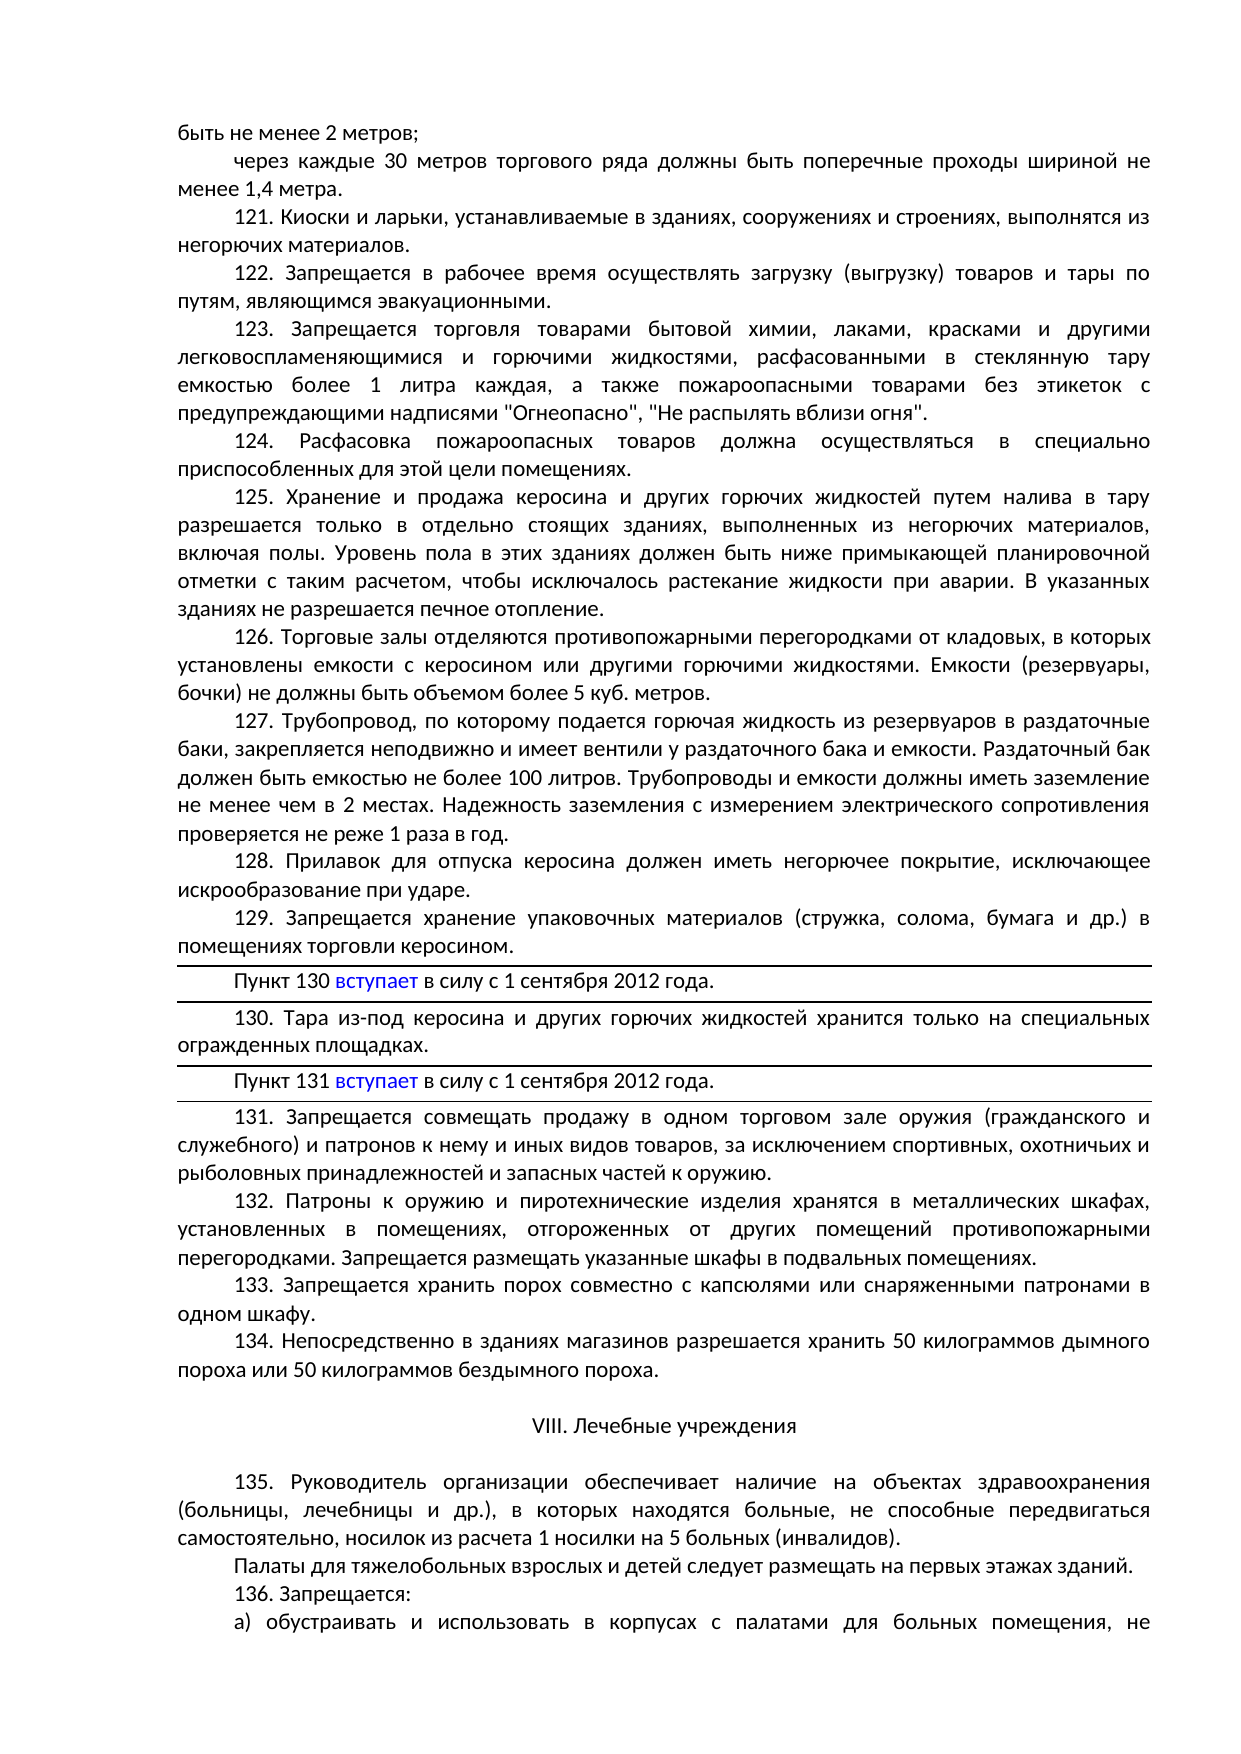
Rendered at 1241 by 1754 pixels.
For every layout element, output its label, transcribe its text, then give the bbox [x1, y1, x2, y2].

text 131. Запрещается совмещать продажу в одном торговом зале оружия (гражданского и служебного) и патронов к нему и иных видов товаров, за исключением спортивных, охотничьих и рыболовных принадлежностей и запасных частей к оружию. [177, 1102, 1152, 1187]
text 125. Хранение и продажа керосина и других горючих жидкостей путем налива в тару разрешается только в отдельно стоящих зданиях, выполненных из негорючих материалов, включая полы. Уровень пола в этих зданиях должен быть ниже примыкающей планировочной отметки с таким расчетом, чтобы исключалось растекание жидкости при аварии. В указанных зданиях не разрешается печное отопление. [177, 482, 1152, 622]
text 123. Запрещается торговля товарами бытовой химии, лаками, красками и другими легковоспламеняющимися и горючими жидкостями, расфасованными в стеклянную тару емкостью более 1 литра каждая, а также пожароопасными товарами без этикеток с предупреждающими надписями "Огнеопасно", "Не распылять вблизи огня". [177, 314, 1152, 426]
text 124. Расфасовка пожароопасных товаров должна осуществляться в специально приспособленных для этой цели помещениях. [177, 426, 1152, 482]
text 134. Непосредственно в зданиях магазинов разрешается хранить 50 килограммов дымного пороха или 50 килограммов бездымного пороха. [177, 1327, 1152, 1383]
text 122. Запрещается в рабочее время осуществлять загрузку (выгрузку) товаров и тары по путям, являющимся эвакуационными. [177, 258, 1152, 314]
text 127. Трубопровод, по которому подается горючая жидкость из резервуаров в раздаточные баки, закрепляется неподвижно и имеет вентили у раздаточного бака и емкости. Раздаточный бак должен быть емкостью не более 100 литров. Трубопроводы и емкости должны иметь заземление не менее чем в 2 местах. Надежность заземления с измерением электрического сопротивления проверяется не реже 1 раза в год. [177, 707, 1152, 847]
text через каждые 30 метров торгового ряда должны быть поперечные проходы шириной не менее 1,4 метра. [177, 146, 1152, 202]
text 135. Руководитель организации обеспечивает наличие на объектах здравоохранения (больницы, лечебницы и др.), в которых находятся больные, не способные передвигаться самостоятельно, носилок из расчета 1 носилки на 5 больных (инвалидов). [177, 1467, 1152, 1551]
text Палаты для тяжелобольных взрослых и детей следует размещать на первых этажах зданий. [177, 1551, 1152, 1579]
text Пункт 131 вступает в силу с 1 сентября 2012 года. [177, 1067, 1152, 1094]
text 136. Запрещается: [177, 1579, 1152, 1607]
text 121. Киоски и ларьки, устанавливаемые в зданиях, сооружениях и строениях, выполнятся из негорючих материалов. [177, 202, 1152, 258]
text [177, 1607, 1152, 1635]
text Пункт 130 вступает в силу с 1 сентября 2012 года. [177, 967, 1152, 995]
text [177, 118, 1152, 146]
text 129. Запрещается хранение упаковочных материалов (стружка, солома, бумага и др.) в помещениях торговли керосином. [177, 903, 1152, 959]
text 133. Запрещается хранить порох совместно с капсюлями или снаряженными патронами в одном шкафу. [177, 1271, 1152, 1327]
text 128. Прилавок для отпуска керосина должен иметь негорючее покрытие, исключающее искрообразование при ударе. [177, 847, 1152, 903]
text 126. Торговые залы отделяются противопожарными перегородками от кладовых, в которых установлены емкости с керосином или другими горючими жидкостями. Емкости (резервуары, бочки) не должны быть объемом более 5 куб. метров. [177, 622, 1152, 707]
text 132. Патроны к оружию и пиротехнические изделия хранятся в металлических шкафах, установленных в помещениях, отгороженных от других помещений противопожарными перегородками. Запрещается размещать указанные шкафы в подвальных помещениях. [177, 1187, 1152, 1271]
text VIII. Лечебные учреждения [177, 1411, 1152, 1439]
text 130. Тара из-под керосина и других горючих жидкостей хранится только на специальных огражденных площадках. [177, 1003, 1152, 1059]
